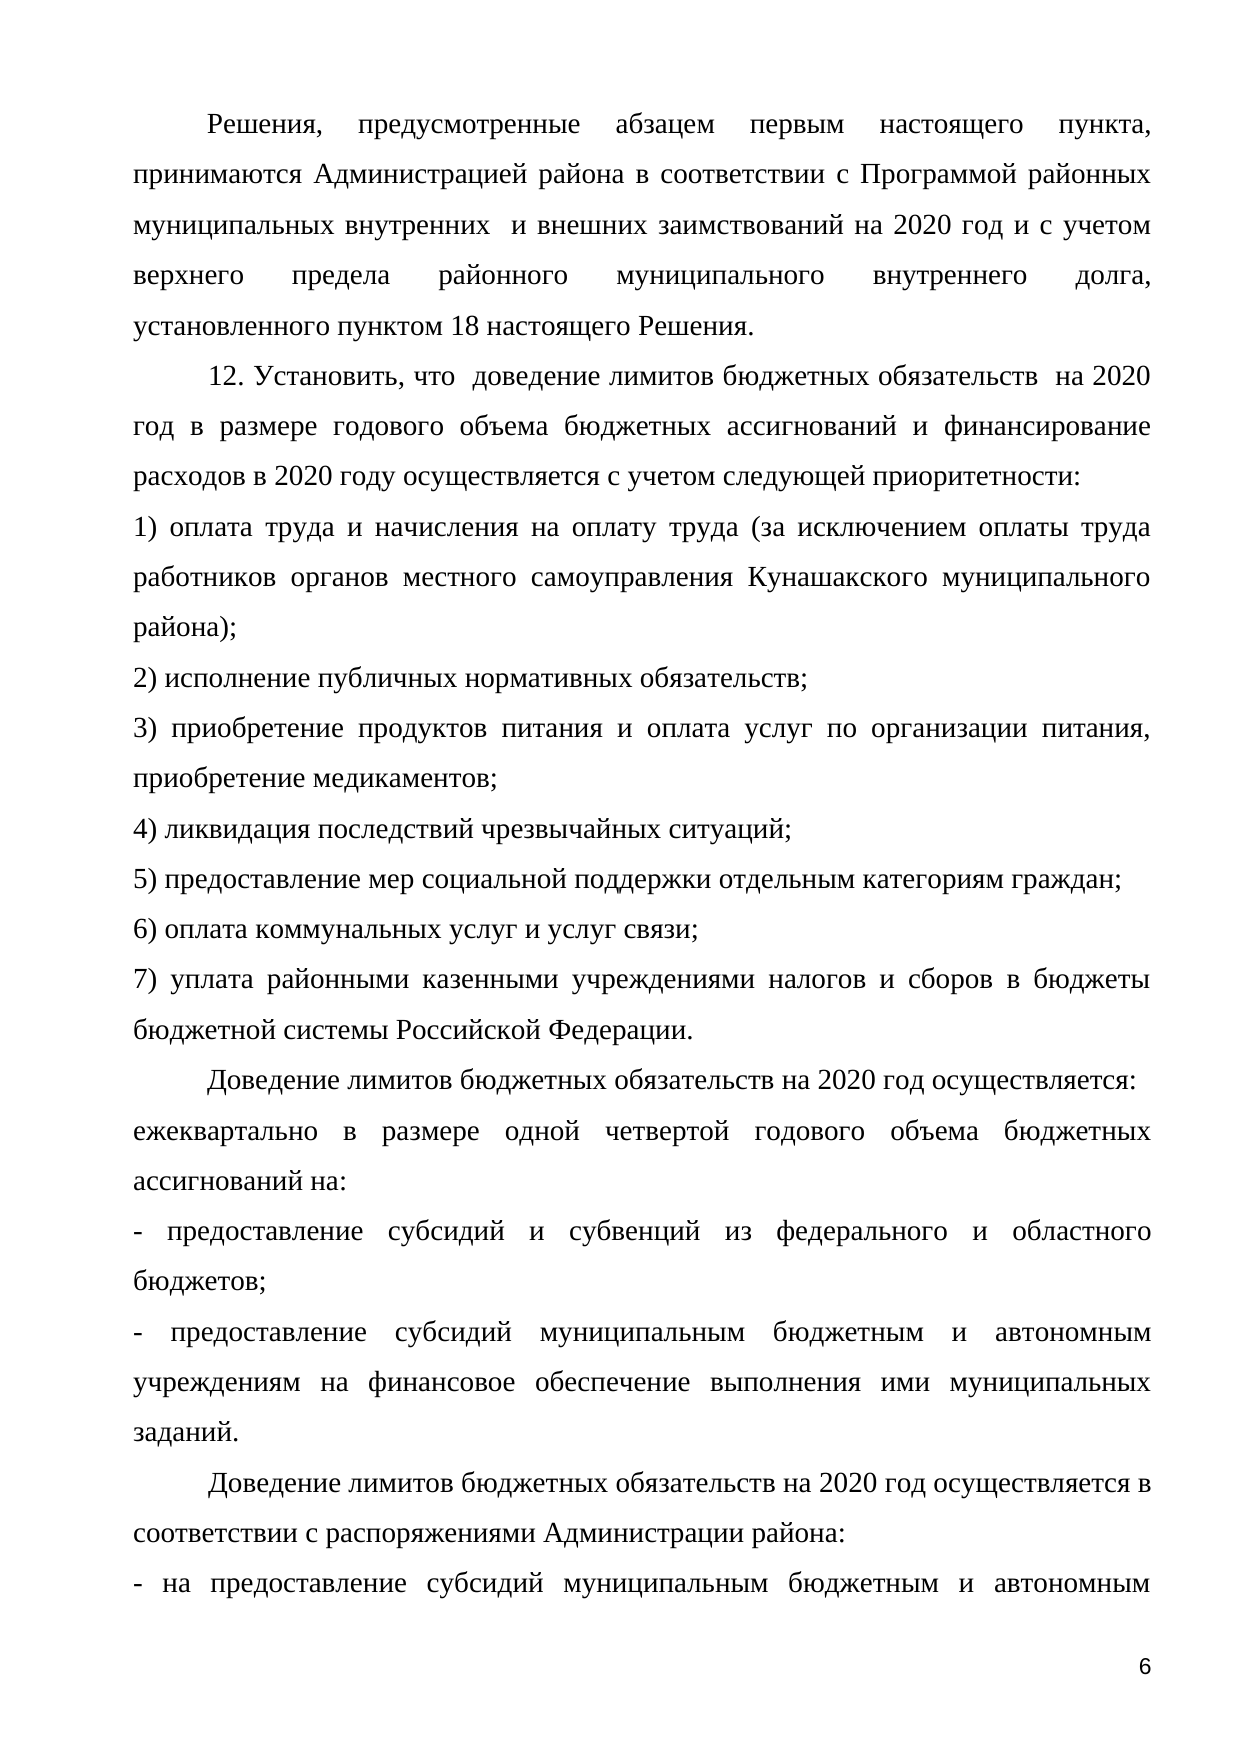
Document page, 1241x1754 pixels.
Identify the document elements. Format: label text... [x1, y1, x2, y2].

text 5) предоставление мер социальной поддержки отдельным категориям граждан; [133, 861, 1152, 894]
text 4) ликвидация последствий чрезвычайных ситуаций; [133, 811, 1152, 844]
text 6) оплата коммунальных услуг и услуг связи; [133, 911, 1152, 945]
text ежеквартально в размере одной четвертой годового объема бюджетных ассигнований на: [133, 1113, 1152, 1196]
text 2) исполнение публичных нормативных обязательств; [133, 660, 1152, 693]
text 3) приобретение продуктов питания и оплата услуг по организации питания, приобретение медикаментов; [133, 710, 1152, 794]
text Решения, предусмотренные абзацем первым настоящего пункта, принимаются Администрацией района в соответствии с Программой районных муниципальных внутренних и внешних заимствований на 2020 год и с учетом верхнего предела районного муниципального внутреннего долга, установленного пунктом 18 настоящего Решения. [133, 106, 1152, 341]
text - предоставление субсидий муниципальным бюджетным и автономным учреждениям на финансовое обеспечение выполнения ими муниципальных заданий. [133, 1314, 1152, 1448]
text - предоставление субсидий и субвенций из федерального и областного бюджетов; [133, 1213, 1152, 1297]
text Доведение лимитов бюджетных обязательств на 2020 год осуществляется в соответствии с распоряжениями Администрации района: [133, 1465, 1152, 1549]
text 7) уплата районными казенными учреждениями налогов и сборов в бюджеты бюджетной системы Российской Федерации. [133, 962, 1152, 1046]
text 1) оплата труда и начисления на оплату труда (за исключением оплаты труда работников органов местного самоуправления Кунашакского муниципального района); [133, 509, 1152, 643]
text Доведение лимитов бюджетных обязательств на 2020 год осуществляется: [133, 1062, 1152, 1096]
text 12. Установить, что доведение лимитов бюджетных обязательств на 2020 год в размере годового объема бюджетных ассигнований и финансирование расходов в 2020 году осуществляется с учетом следующей приоритетности: [133, 358, 1152, 492]
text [133, 1565, 1152, 1599]
